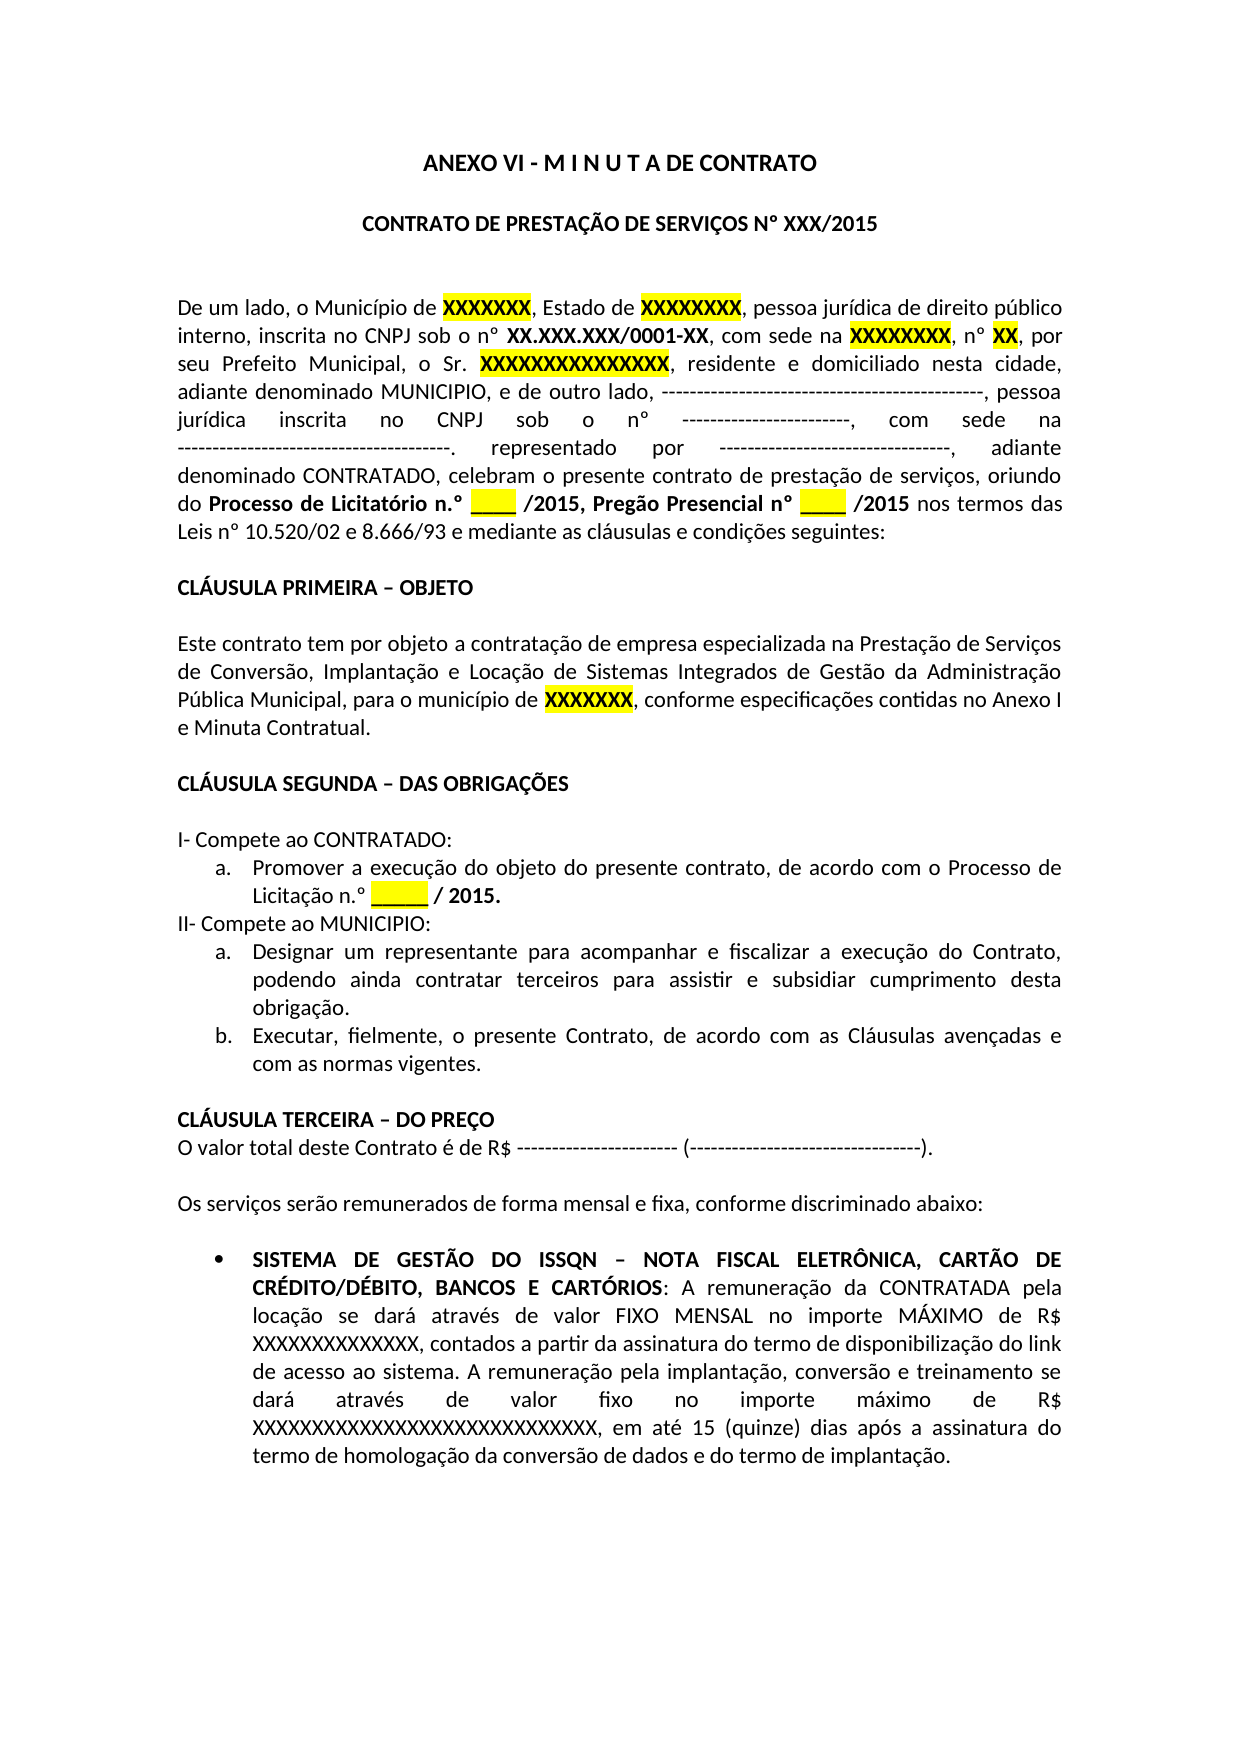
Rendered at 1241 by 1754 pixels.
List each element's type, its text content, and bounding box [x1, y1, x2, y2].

text O valor total deste Contrato é de R$ ----------------------- (---------------------------------). [177, 1133, 1063, 1161]
list SISTEMA DE GESTÃO DO ISSQN – NOTA FISCAL ELETRÔNICA, CARTÃO DE CRÉDITO/DÉBITO, BANCOS E CARTÓRIOS: A remuneração da CONTRATADA pela locação se dará através de valor FIXO MENSAL no importe MÁXIMO de R$ XXXXXXXXXXXXXX, contados a partir da assinatura do termo de disponibilização do link de acesso ao sistema. A remuneração pela implantação, conversão e treinamento se dará através de valor fixo no importe máximo de R$ XXXXXXXXXXXXXXXXXXXXXXXXXXXXX, em até 15 (quinze) dias após a assinatura do termo de homologação da conversão de dados e do termo de implantação. [215, 1245, 1063, 1469]
text CONTRATO DE PRESTAÇÃO DE SERVIÇOS Nº XXX/2015 [177, 209, 1063, 237]
list Executar, fielmente, o presente Contrato, de acordo com as Cláusulas avençadas e com as normas vigentes. [215, 1021, 1063, 1077]
text Este contrato tem por objeto a contratação de empresa especializada na Prestação de Serviços de Conversão, Implantação e Locação de Sistemas Integrados de Gestão da Administração Pública Municipal, para o município de XXXXXXX, conforme especificações contidas no Anexo I e Minuta Contratual. [177, 629, 1063, 741]
text Os serviços serão remunerados de forma mensal e fixa, conforme discriminado abaixo: [177, 1189, 1063, 1217]
text I- Compete ao CONTRATADO: [177, 825, 1063, 853]
text CLÁUSULA SEGUNDA – DAS OBRIGAÇÕES [177, 769, 1063, 797]
list Designar um representante para acompanhar e fiscalizar a execução do Contrato, podendo ainda contratar terceiros para assistir e subsidiar cumprimento desta obrigação. [215, 937, 1063, 1021]
text CLÁUSULA PRIMEIRA – OBJETO [177, 573, 1063, 601]
text De um lado, o Município de XXXXXXX, Estado de XXXXXXXX, pessoa jurídica de direito público interno, inscrita no CNPJ sob o nº XX.XXX.XXX/0001-XX, com sede na XXXXXXXX, nº XX, por seu Prefeito Municipal, o Sr. XXXXXXXXXXXXXXX, residente e domiciliado nesta cidade, adiante denominado MUNICIPIO, e de outro lado, ----------------------------------------------, pessoa jurídica inscrita no CNPJ sob o nº ------------------------, com sede na ---------------------------------------. representado por ---------------------------------, adiante denominado CONTRATADO, celebram o presente contrato de prestação de serviços, oriundo do Processo de Licitatório n.º ____ /2015, Pregão Presencial nº ____ /2015 nos termos das Leis nº 10.520/02 e 8.666/93 e mediante as cláusulas e condições seguintes: [177, 293, 1063, 545]
text II- Compete ao MUNICIPIO: [177, 909, 1063, 937]
text ANEXO VI - M I N U T A DE CONTRATO [177, 148, 1063, 178]
text CLÁUSULA TERCEIRA – DO PREÇO [177, 1105, 1063, 1133]
list Promover a execução do objeto do presente contrato, de acordo com o Processo de Licitação n.º _____ / 2015. [215, 853, 1063, 909]
